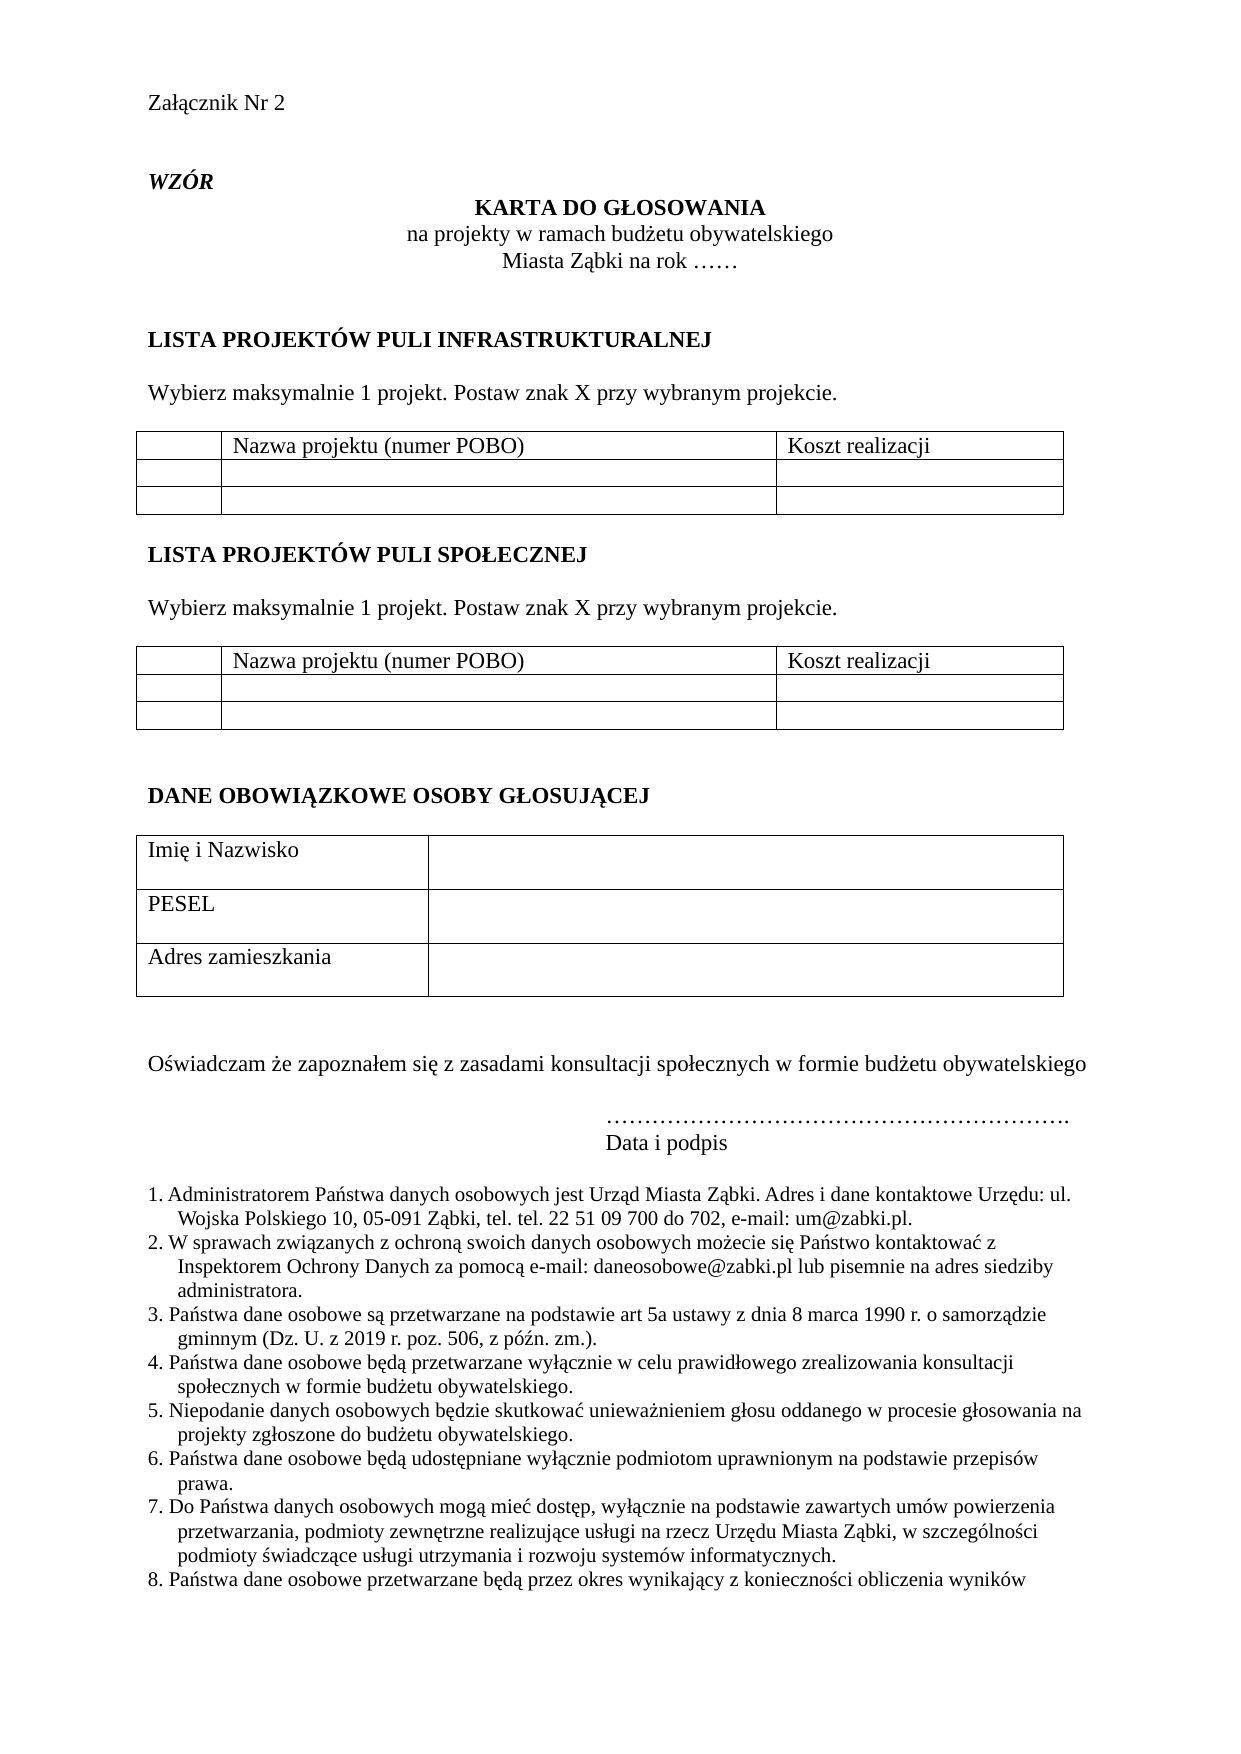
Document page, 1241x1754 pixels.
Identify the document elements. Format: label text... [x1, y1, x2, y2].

text Załącznik Nr 2 [148, 89, 1093, 115]
text 5. Niepodanie danych osobowych będzie skutkować unieważnieniem głosu oddanego w procesie głosowania na projekty zgłoszone do budżetu obywatelskiego. [148, 1398, 1093, 1446]
table_cell [137, 675, 221, 701]
table_cell [777, 460, 1063, 486]
table_header Koszt realizacji [777, 647, 1063, 674]
text Oświadczam że zapoznałem się z zasadami konsultacji społecznych w formie budżetu obywatelskiego [148, 1050, 1093, 1076]
table_header [137, 432, 221, 459]
text 4. Państwa dane osobowe będą przetwarzane wyłącznie w celu prawidłowego zrealizowania konsultacji społecznych w formie budżetu obywatelskiego. [148, 1350, 1093, 1398]
table_cell [777, 487, 1063, 513]
text 3. Państwa dane osobowe są przetwarzane na podstawie art 5a ustawy z dnia 8 marca 1990 r. o samorządzie gminnym (Dz. U. z 2019 r. poz. 506, z późn. zm.). [148, 1302, 1093, 1350]
text LISTA PROJEKTÓW PULI SPOŁECZNEJ [148, 541, 1093, 567]
table_cell [777, 702, 1063, 728]
table_cell PESEL [137, 890, 428, 942]
table_header Nazwa projektu (numer POBO) [222, 647, 776, 674]
text 7. Do Państwa danych osobowych mogą mieć dostęp, wyłącznie na podstawie zawartych umów powierzenia przetwarzania, podmioty zewnętrzne realizujące usługi na rzecz Urzędu Miasta Ząbki, w szczególności podmioty świadczące usługi utrzymania i rozwoju systemów informatycznych. [148, 1494, 1093, 1567]
table_header [429, 836, 1063, 889]
table_cell [222, 702, 776, 728]
text Data i podpis [605, 1129, 1093, 1155]
table_header Imię i Nazwisko [137, 836, 428, 889]
text KARTA DO GŁOSOWANIA [148, 194, 1093, 220]
table_cell [137, 487, 221, 513]
text WZÓR [148, 168, 1093, 194]
text DANE OBOWIĄZKOWE OSOBY GŁOSUJĄCEJ [148, 782, 1093, 808]
text Miasta Ząbki na rok …… [148, 247, 1093, 273]
table_cell [777, 675, 1063, 701]
text ……………………………………………………. [605, 1103, 1093, 1129]
text 1. Administratorem Państwa danych osobowych jest Urząd Miasta Ząbki. Adres i dane kontaktowe Urzędu: ul. Wojska Polskiego 10, 05-091 Ząbki, tel. tel. 22 51 09 700 do 702, e-mail: um@zabki.pl. [148, 1182, 1093, 1230]
text Wybierz maksymalnie 1 projekt. Postaw znak X przy wybranym projekcie. [148, 378, 1093, 405]
text Wybierz maksymalnie 1 projekt. Postaw znak X przy wybranym projekcie. [148, 593, 1093, 620]
table_header Nazwa projektu (numer POBO) [222, 432, 776, 459]
text 2. W sprawach związanych z ochroną swoich danych osobowych możecie się Państwo kontaktować z Inspektorem Ochrony Danych za pomocą e-mail: daneosobowe@zabki.pl lub pisemnie na adres siedziby administratora. [148, 1230, 1093, 1302]
text LISTA PROJEKTÓW PULI INFRASTRUKTURALNEJ [148, 326, 1093, 352]
table_cell [222, 675, 776, 701]
table_cell [137, 702, 221, 728]
table_cell [429, 890, 1063, 942]
table_header Koszt realizacji [777, 432, 1063, 459]
text 6. Państwa dane osobowe będą udostępniane wyłącznie podmiotom uprawnionym na podstawie przepisów prawa. [148, 1446, 1093, 1494]
table_cell [429, 944, 1063, 996]
table_cell Adres zamieszkania [137, 944, 428, 996]
table_header [137, 647, 221, 674]
table_cell [222, 487, 776, 513]
text na projekty w ramach budżetu obywatelskiego [148, 220, 1093, 247]
table_cell [222, 460, 776, 486]
table_cell [137, 460, 221, 486]
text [148, 1567, 1093, 1591]
